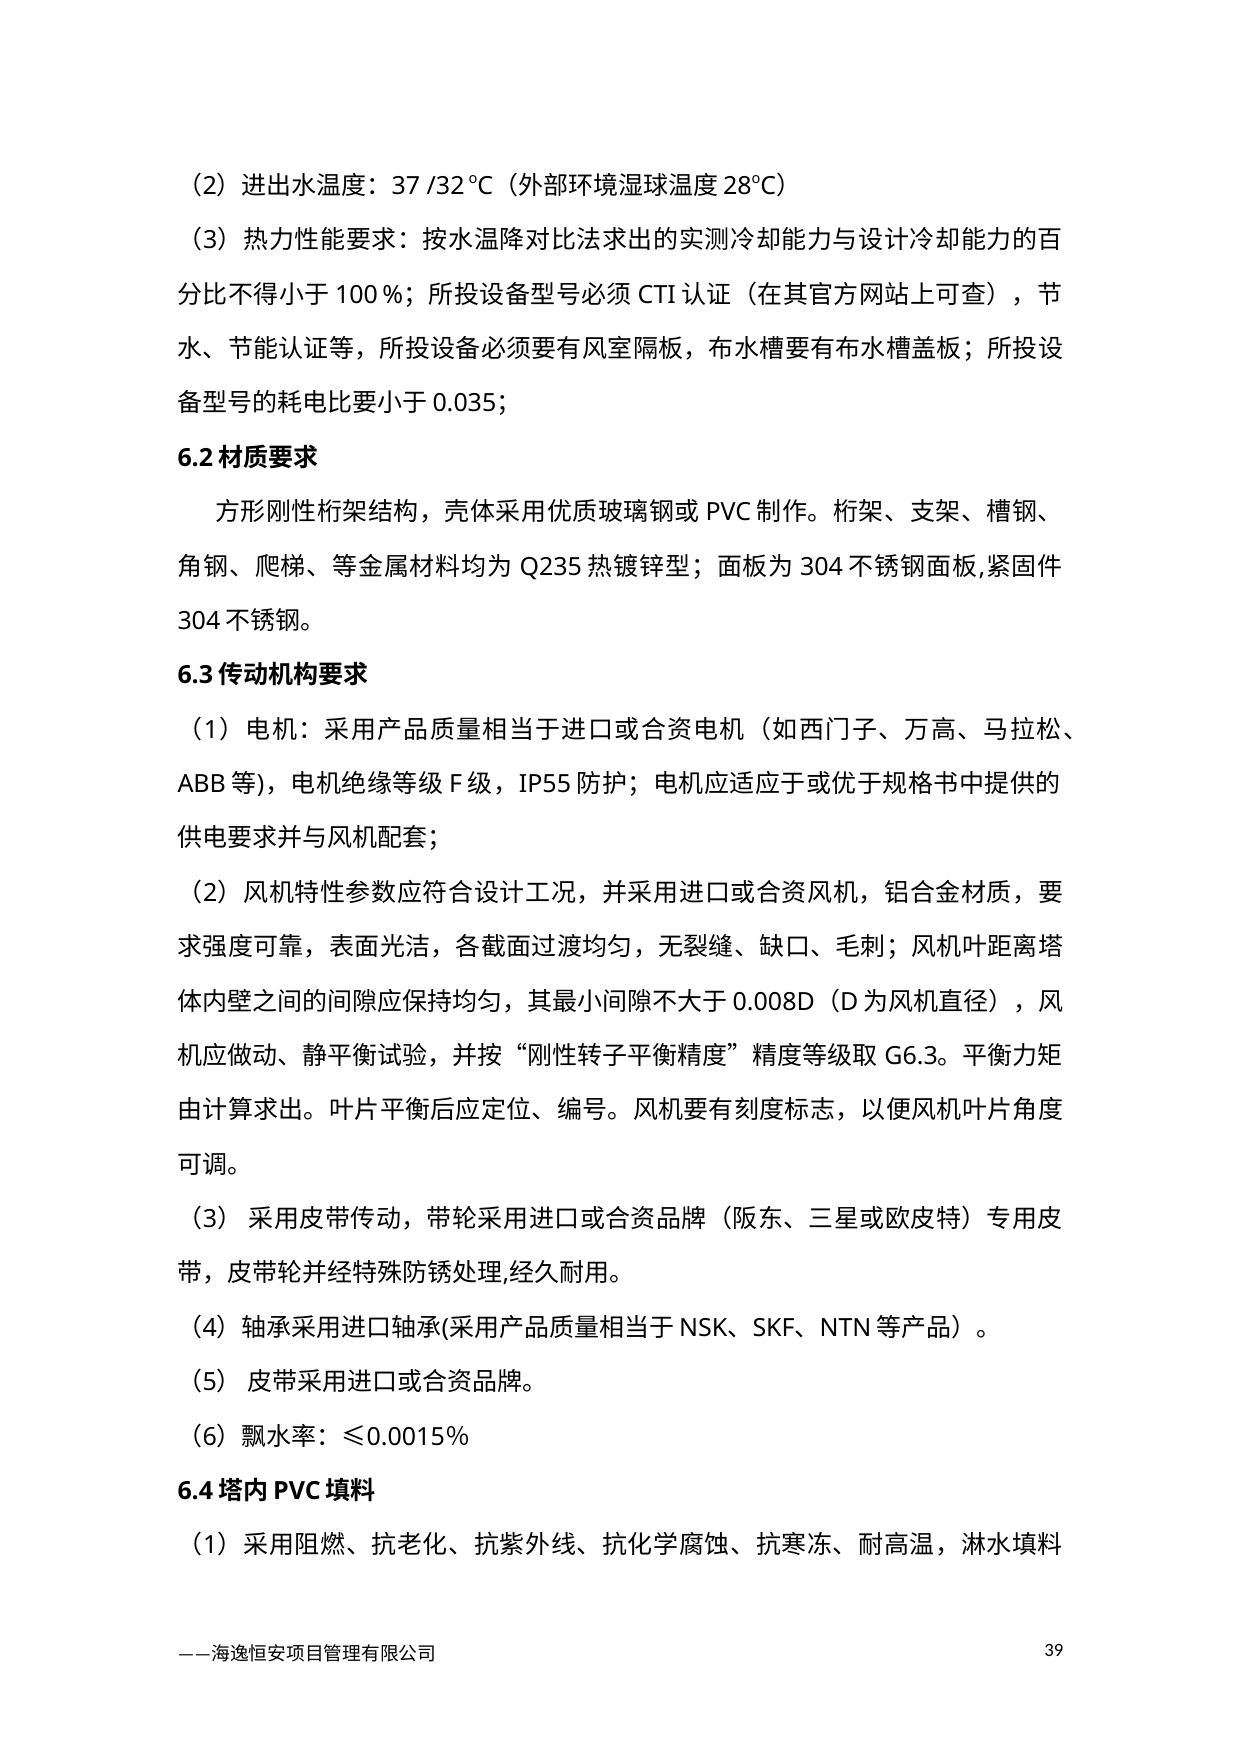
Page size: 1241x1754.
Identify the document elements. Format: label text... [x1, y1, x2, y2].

text 6.2材质要求 [177, 437, 1063, 473]
text （3）热力性能要求：按水温降对比法求出的实测冷却能力与设计冷却能力的百分比不得小于100 %；所投设备型号必须CTI认证（在其官方网站上可查），节水、节能认证等，所投设备必须要有风室隔板，布水槽要有布水槽盖板；所投设备型号的耗电比要小于0.035； [177, 220, 1063, 419]
text 方形刚性桁架结构，壳体采用优质玻璃钢或PVC制作。桁架、支架、槽钢、角钢、爬梯、等金属材料均为Q235热镀锌型；面板为304不锈钢面板,紧固件304不锈钢。 [177, 492, 1063, 637]
text （6）飘水率：≤0.0015％ [177, 1416, 1063, 1452]
text （3） 采用皮带传动，带轮采用进口或合资品牌（阪东、三星或欧皮特）专用皮带，皮带轮并经特殊防锈处理,经久耐用。 [177, 1198, 1063, 1289]
text （5） 皮带采用进口或合资品牌。 [177, 1362, 1063, 1398]
text 6.4塔内PVC填料 [177, 1470, 1063, 1507]
text （4）轴承采用进口轴承(采用产品质量相当于NSK、SKF、NTN等产品）。 [177, 1307, 1063, 1343]
text 6.3传动机构要求 [177, 655, 1063, 691]
text （2）进出水温度：37 /32 oC（外部环境湿球温度28oC） [177, 165, 1063, 202]
text （2）风机特性参数应符合设计工况，并采用进口或合资风机，铝合金材质，要求强度可靠，表面光洁，各截面过渡均匀，无裂缝、缺口、毛刺；风机叶距离塔体内壁之间的间隙应保持均匀，其最小间隙不大于0.008D（D为风机直径），风机应做动、静平衡试验，并按“刚性转子平衡精度”精度等级取G6.3。平衡力矩由计算求出。叶片平衡后应定位、编号。风机要有刻度标志，以便风机叶片角度可调。 [177, 872, 1063, 1180]
text （1）电机：采用产品质量相当于进口或合资电机（如西门子、万高、马拉松、ABB等)，电机绝缘等级F级，IP55防护；电机应适应于或优于规格书中提供的供电要求并与风机配套； [177, 709, 1063, 854]
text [177, 1525, 1063, 1561]
